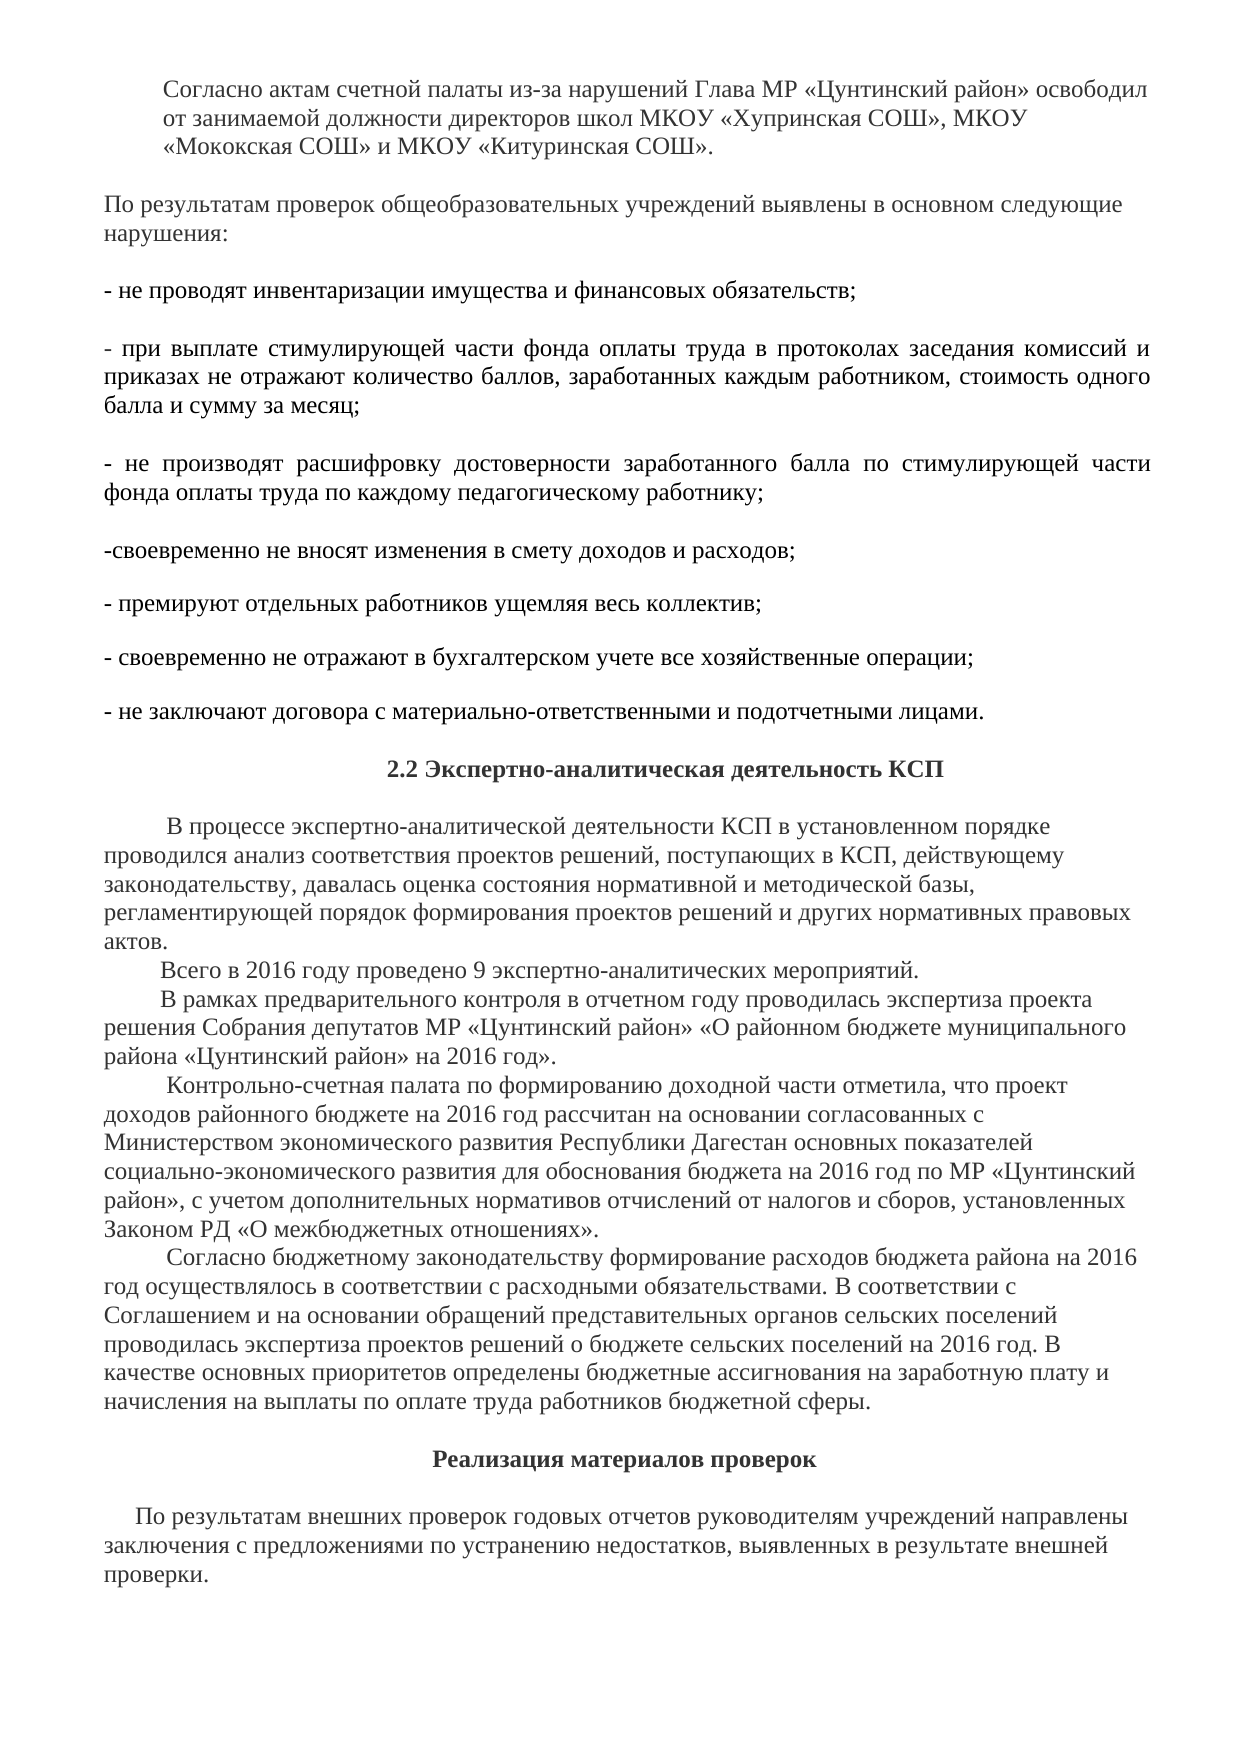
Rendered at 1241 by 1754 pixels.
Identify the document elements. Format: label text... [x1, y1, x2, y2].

text - своевременно не отражают в бухгалтерском учете все хозяйственные операции; [103, 642, 1152, 671]
text Согласно актам счетной палаты из-за нарушений Глава МР «Цунтинский район» освободил от занимаемой должности директоров школ МКОУ «Хупринская СОШ», МКОУ «Мококская СОШ» и МКОУ «Китуринская СОШ». [163, 74, 1152, 160]
text По результатам внешних проверок годовых отчетов руководителям учреждений направлены заключения с предложениями по устранению недостатков, выявленных в результате внешней проверки. [103, 1501, 1152, 1587]
text 2.2 Экспертно-аналитическая деятельность КСП [179, 754, 1152, 782]
text - не проводят инвентаризации имущества и финансовых обязательств; [103, 275, 1152, 304]
text Всего в 2016 году проведено 9 экспертно-аналитических мероприятий. [103, 955, 1152, 984]
text В рамках предварительного контроля в отчетном году проводилась экспертиза проекта решения Собрания депутатов МР «Цунтинский район» «О районном бюджете муниципального района «Цунтинский район» на 2016 год». [103, 984, 1152, 1070]
text - не производят расшифровку достоверности заработанного балла по стимулирующей части фонда оплаты труда по каждому педагогическому работнику; [103, 448, 1152, 506]
text Реализация материалов проверок [103, 1444, 1152, 1472]
text - премируют отдельных работников ущемляя весь коллектив; [103, 588, 1152, 617]
text По результатам проверок общеобразовательных учреждений выявлены в основном следующие нарушения: [103, 189, 1152, 246]
text - при выплате стимулирующей части фонда оплаты труда в протоколах заседания комиссий и приказах не отражают количество баллов, заработанных каждым работником, стоимость одного балла и сумму за месяц; [103, 333, 1152, 419]
text В процессе экспертно-аналитической деятельности КСП в установленном порядке проводился анализ соответствия проектов решений, поступающих в КСП, действующему законодательству, давалась оценка состояния нормативной и методической базы, регламентирующей порядок формирования проектов решений и других нормативных правовых актов. [103, 811, 1152, 955]
text Согласно бюджетному законодательству формирование расходов бюджета района на 2016 год осуществлялось в соответствии с расходными обязательствами. В соответствии с Соглашением и на основании обращений представительных органов сельских поселений проводилась экспертиза проектов решений о бюджете сельских поселений на 2016 год. В качестве основных приоритетов определены бюджетные ассигнования на заработную плату и начисления на выплаты по оплате труда работников бюджетной сферы. [103, 1242, 1152, 1415]
text -своевременно не вносят изменения в смету доходов и расходов; [103, 535, 1152, 563]
text Контрольно-счетная палата по формированию доходной части отметила, что проект доходов районного бюджете на 2016 год рассчитан на основании согласованных с Министерством экономического развития Республики Дагестан основных показателей социально-экономического развития для обоснования бюджета на 2016 год по МР «Цунтинский район», с учетом дополнительных нормативов отчислений от налогов и сборов, установленных Законом РД «О межбюджетных отношениях». [103, 1070, 1152, 1242]
text - не заключают договора с материально-ответственными и подотчетными лицами. [103, 696, 1152, 725]
